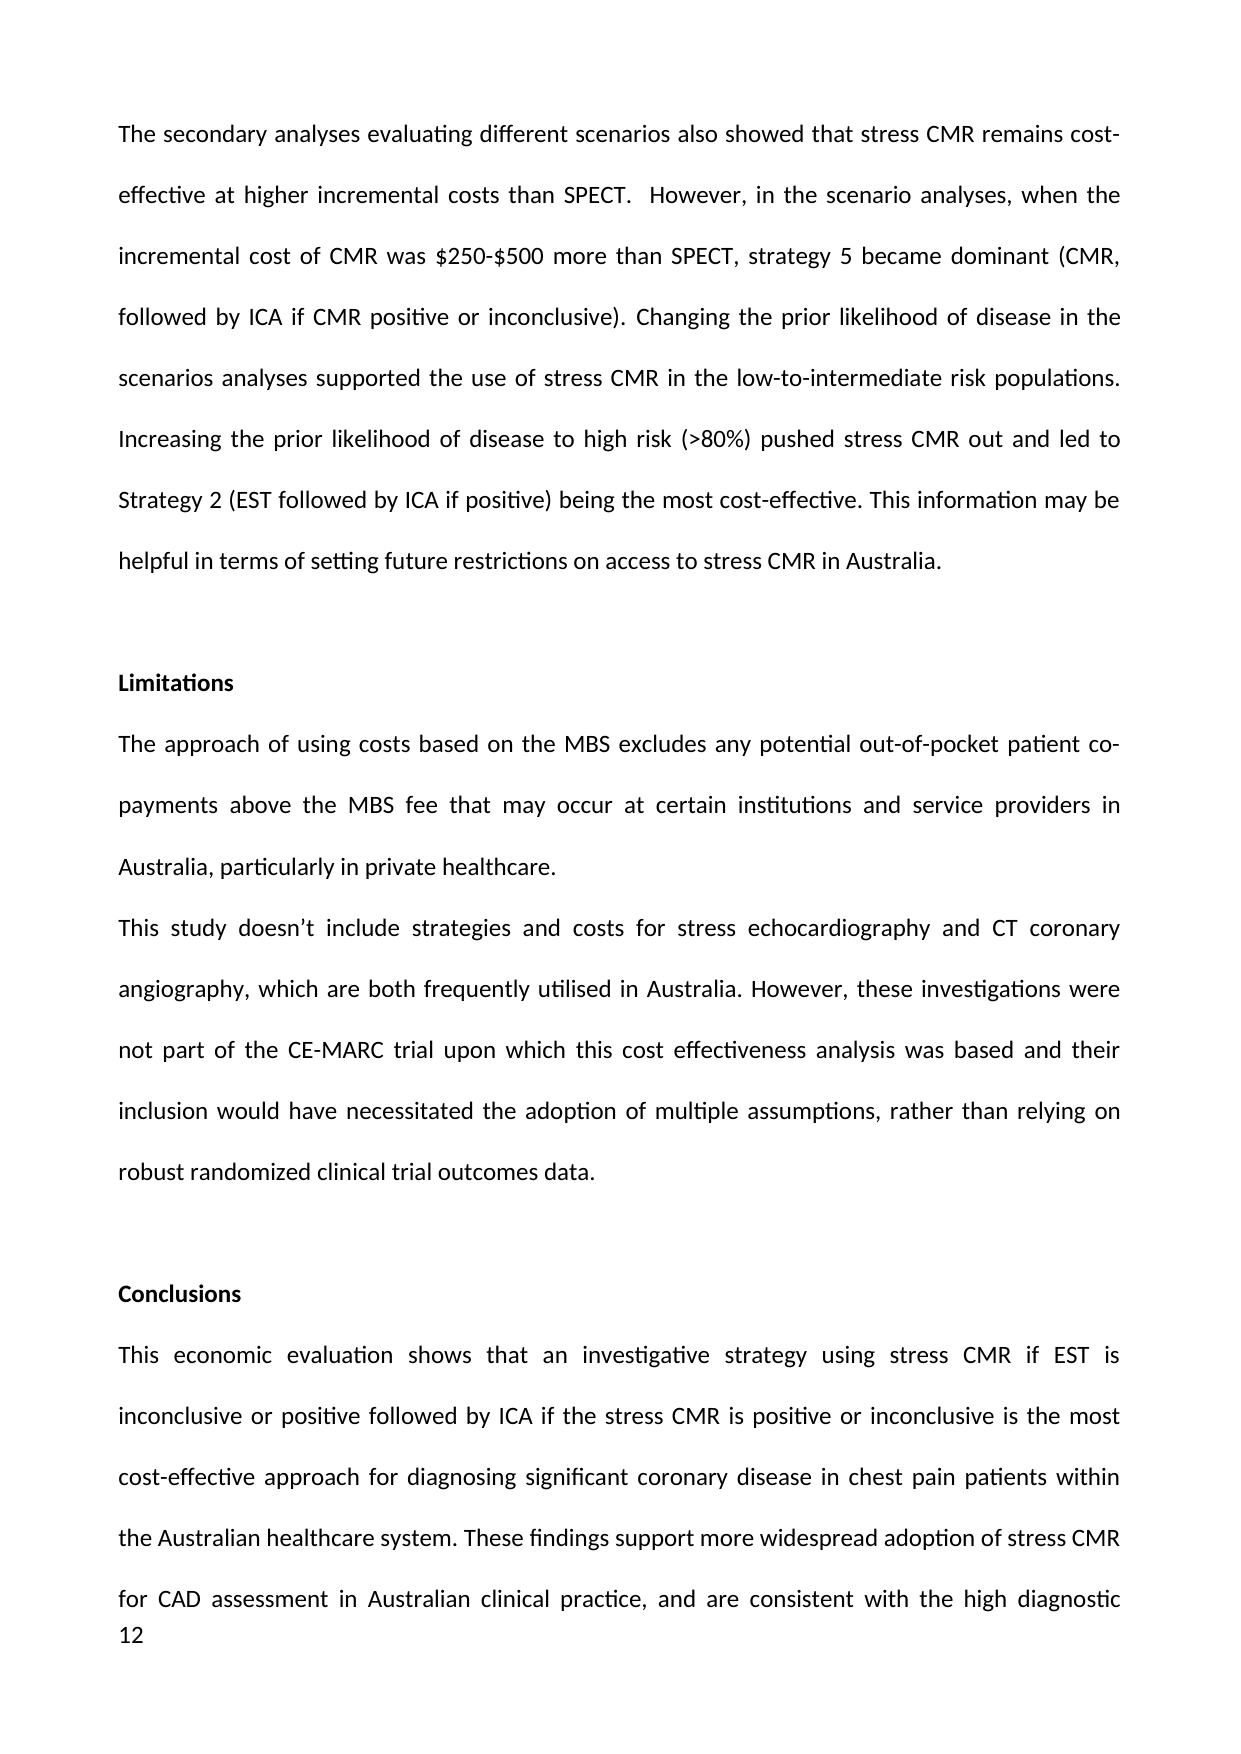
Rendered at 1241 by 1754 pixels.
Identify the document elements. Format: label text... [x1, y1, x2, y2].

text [118, 1339, 1122, 1614]
text Conclusions [118, 1278, 1122, 1308]
text This study doesn’t include strategies and costs for stress echocardiography and CT coronary angiography, which are both frequently utilised in Australia. However, these investigations were not part of the CE-MARC trial upon which this cost effectiveness analysis was based and their inclusion would have necessitated the adoption of multiple assumptions, rather than relying on robust randomized clinical trial outcomes data. [118, 912, 1122, 1186]
text Limitations [118, 667, 1122, 698]
text The secondary analyses evaluating different scenarios also showed that stress CMR remains cost-effective at higher incremental costs than SPECT. However, in the scenario analyses, when the incremental cost of CMR was $250-$500 more than SPECT, strategy 5 became dominant (CMR, followed by ICA if CMR positive or inconclusive). Changing the prior likelihood of disease in the scenarios analyses supported the use of stress CMR in the low-to-intermediate risk populations. Increasing the prior likelihood of disease to high risk (>80%) pushed stress CMR out and led to Strategy 2 (EST followed by ICA if positive) being the most cost-effective. This information may be helpful in terms of setting future restrictions on access to stress CMR in Australia. [118, 118, 1122, 576]
text The approach of using costs based on the MBS excludes any potential out-of-pocket patient co-payments above the MBS fee that may occur at certain institutions and service providers in Australia, particularly in private healthcare. [118, 728, 1122, 881]
